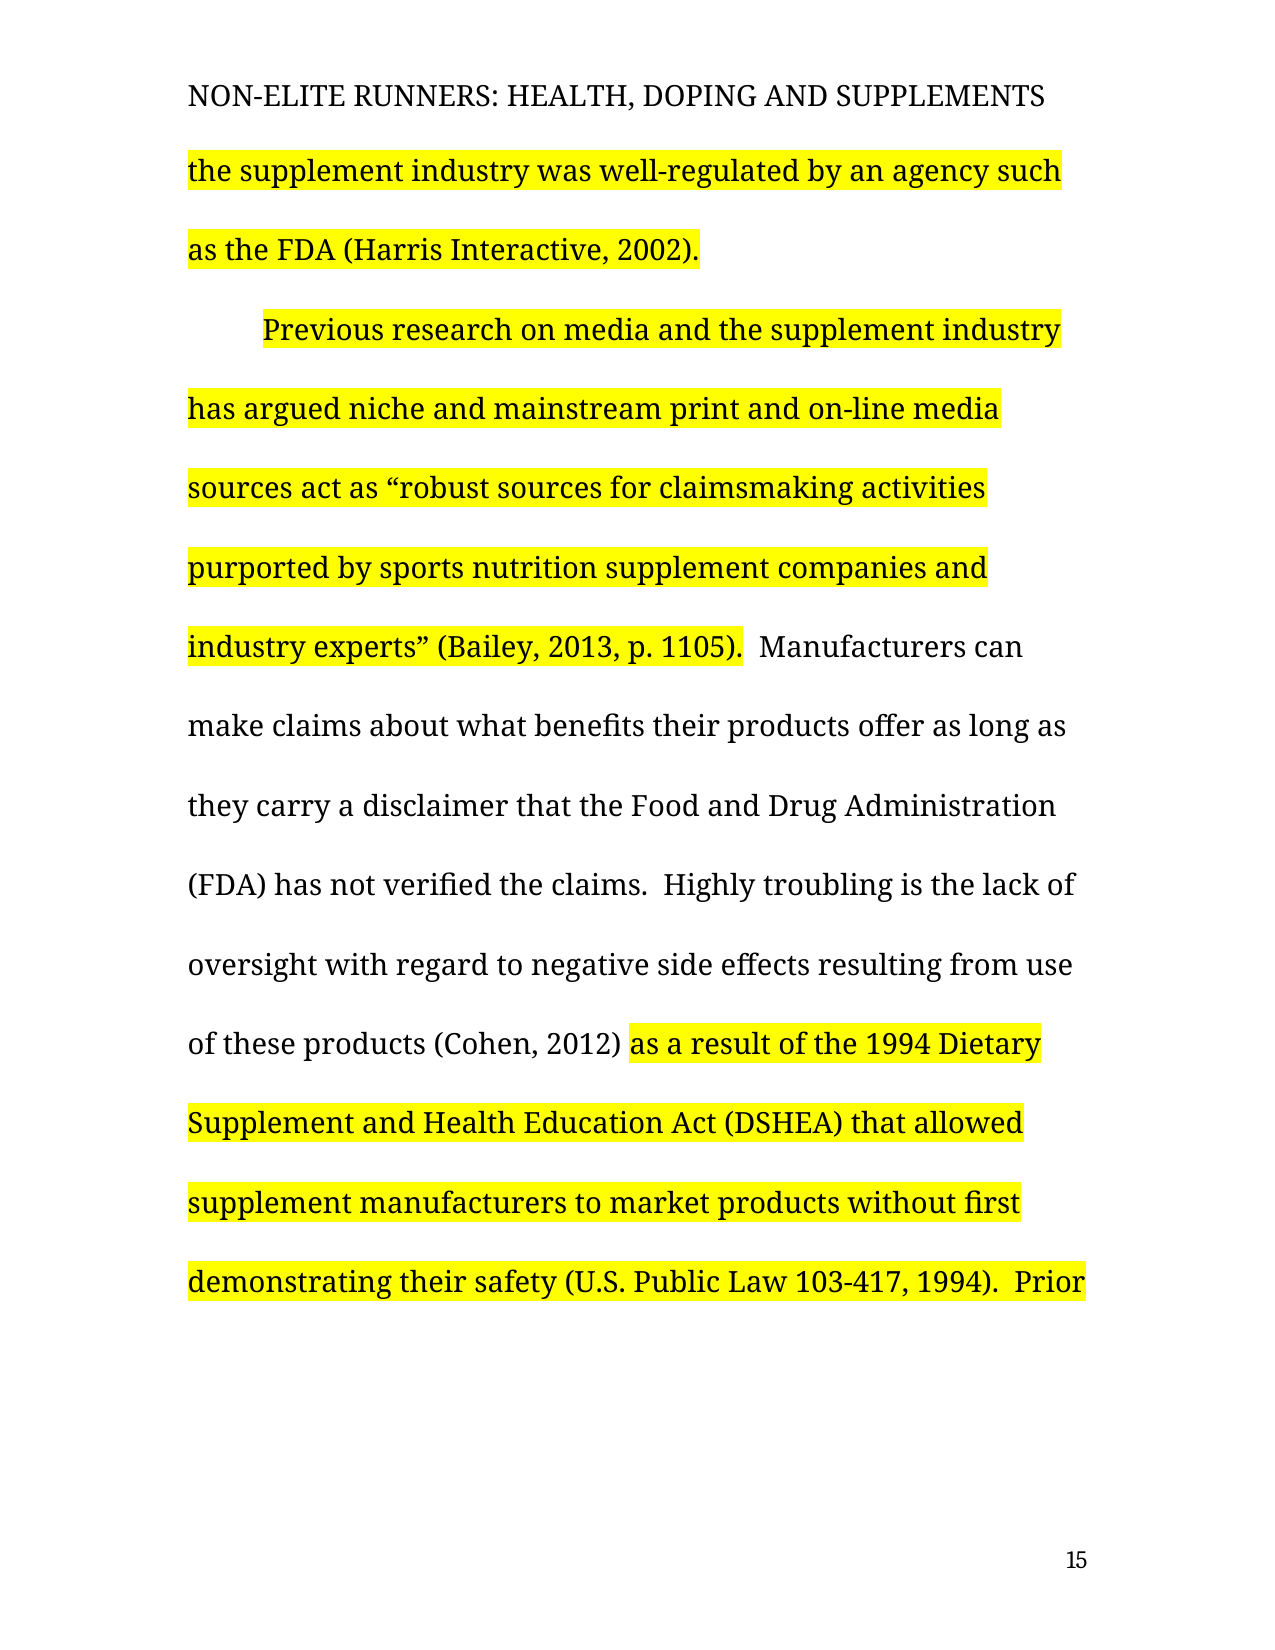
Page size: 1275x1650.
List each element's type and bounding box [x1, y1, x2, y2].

text [187, 150, 1087, 269]
text [187, 309, 1087, 1301]
